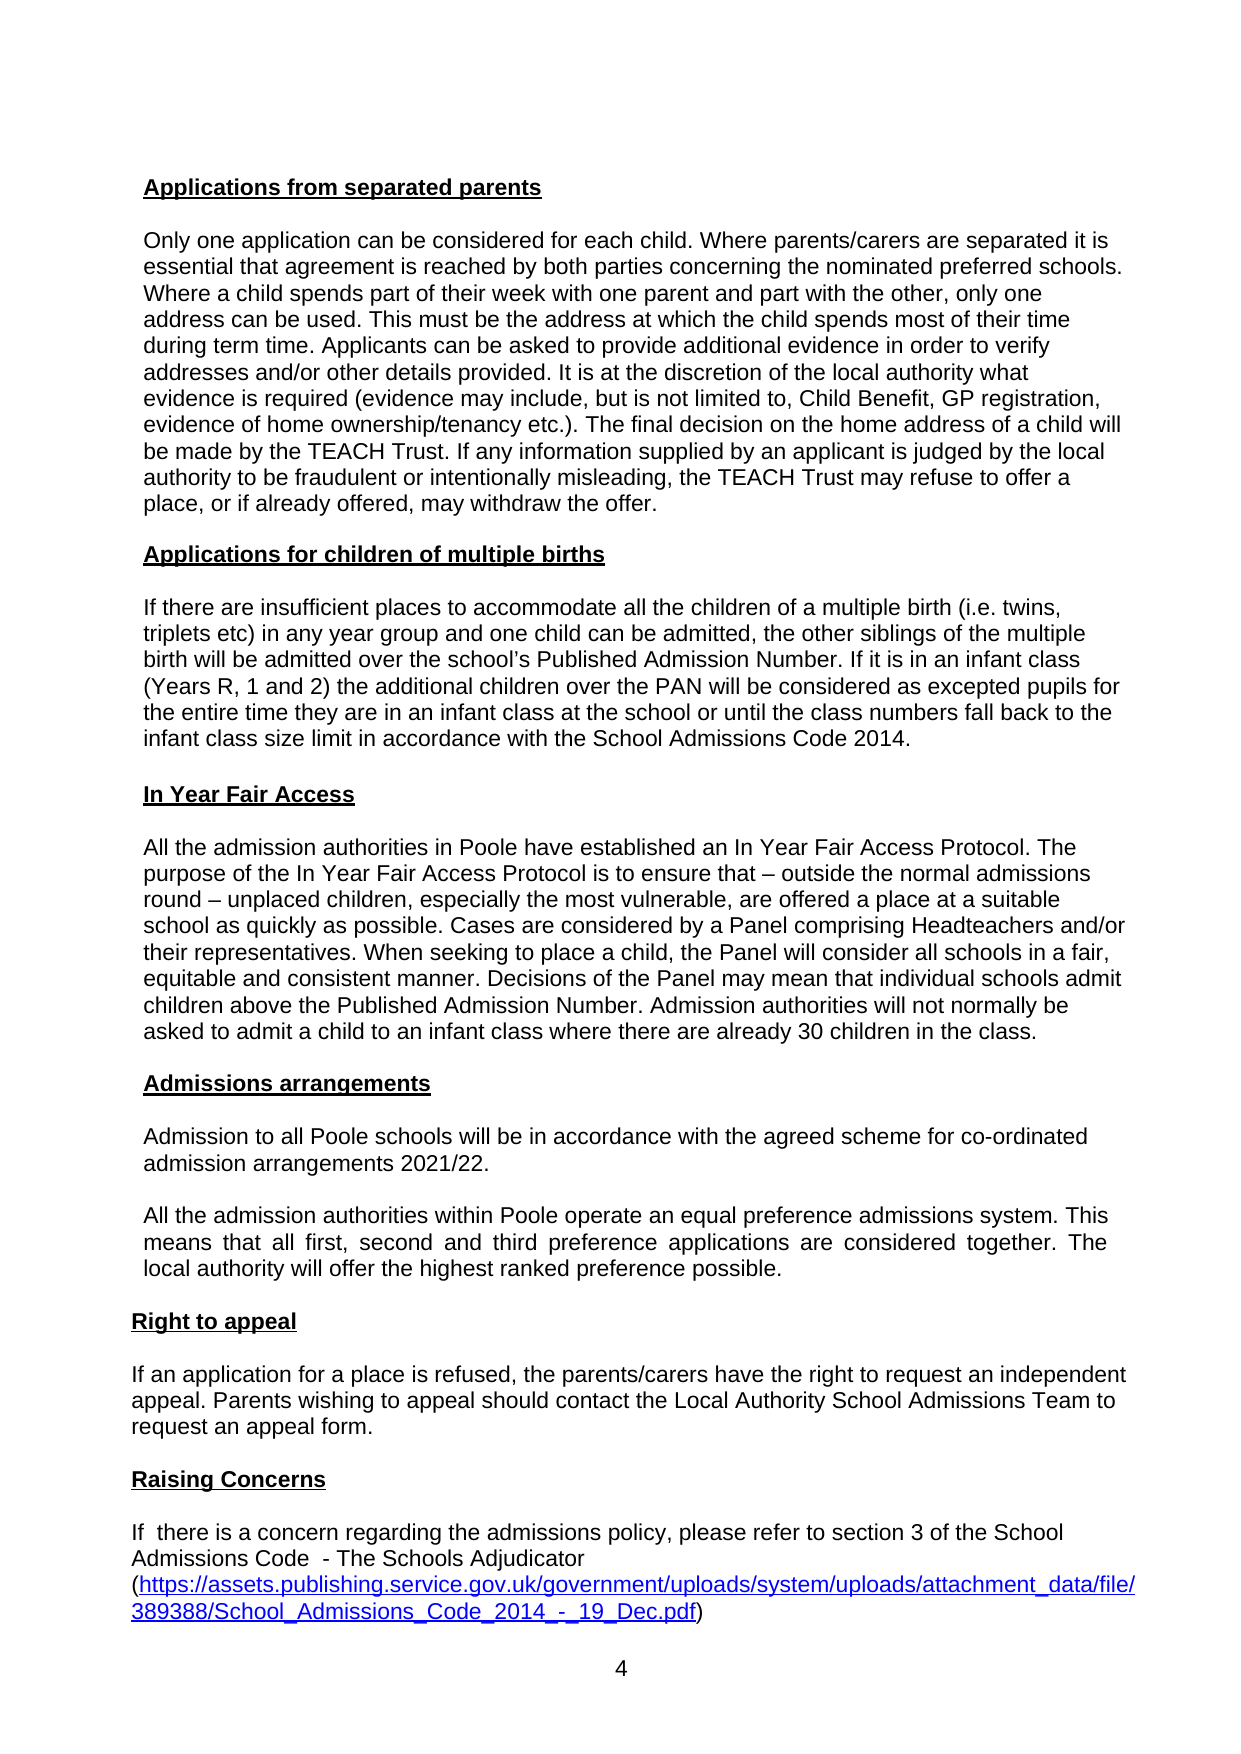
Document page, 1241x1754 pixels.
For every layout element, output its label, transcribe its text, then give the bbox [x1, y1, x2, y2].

subtitle In Year Fair Access [143, 781, 1155, 807]
text Right to appeal [131, 1308, 1155, 1334]
text All the admission authorities in Poole have established an In Year Fair Access Protocol. The purpose of the In Year Fair Access Protocol is to ensure that – outside the normal admissions round – unplaced children, especially the most vulnerable, are offered a place at a suitable school as quickly as possible. Cases are considered by a Panel comprising Headteachers and/or their representatives. When seeking to place a child, the Panel will consider all schools in a fair, equitable and consistent manner. Decisions of the Panel may mean that individual schools admit children above the Published Admission Number. Admission authorities will not normally be asked to admit a child to an infant class where there are already 30 children in the class. [143, 833, 1126, 1044]
text All the admission authorities within Poole operate an equal preference admissions system. This means that all first, second and third preference applications are considered together. The local authority will offer the highest ranked preference possible. [143, 1202, 1108, 1281]
text If there are insufficient places to accommodate all the children of a multiple birth (i.e. twins, triplets etc) in any year group and one child can be admitted, the other siblings of the multiple birth will be admitted over the school’s Published Admission Number. If it is in an infant class (Years R, 1 and 2) the additional children over the PAN will be considered as excepted pupils for the entire time they are in an infant class at the school or until the class numbers fall back to the infant class size limit in accordance with the School Admissions Code 2014. [143, 593, 1122, 752]
text If an application for a place is refused, the parents/carers have the right to request an independent appeal. Parents wishing to appeal should contact the Local Authority School Admissions Team to request an appeal form. [131, 1361, 1155, 1439]
subtitle Applications from separated parents [143, 174, 1155, 200]
text Admission to all Poole schools will be in accordance with the agreed scheme for co-ordinated admission arrangements 2021/22. [143, 1123, 1090, 1176]
text If there is a concern regarding the admissions policy, please refer to section 3 of the School Admissions Code - The Schools Adjudicator (https://assets.publishing.service.gov.uk/government/uploads/system/uploads/attachment_data/file/389388/School_Admissions_Code_2014_-_19_Dec.pdf) [131, 1519, 1155, 1624]
subtitle Admissions arrangements [143, 1070, 1155, 1097]
text Only one application can be considered for each child. Where parents/carers are separated it is essential that agreement is reached by both parties concerning the nominated preferred schools. Where a child spends part of their week with one parent and part with the other, only one address can be used. This must be the address at which the child spends most of their time during term time. Applicants can be asked to provide additional evidence in order to verify addresses and/or other details provided. It is at the discretion of the local authority what evidence is required (evidence may include, but is not limited to, Child Benefit, GP registration, evidence of home ownership/tenancy etc.). The final decision on the home address of a child will be made by the TEACH Trust. If any information supplied by an applicant is judged by the local authority to be fraudulent or intentionally misleading, the TEACH Trust may refuse to offer a place, or if already offered, may withdraw the offer. [143, 227, 1124, 517]
subtitle Applications for children of multiple births [143, 541, 1155, 567]
text Raising Concerns [131, 1466, 1155, 1492]
